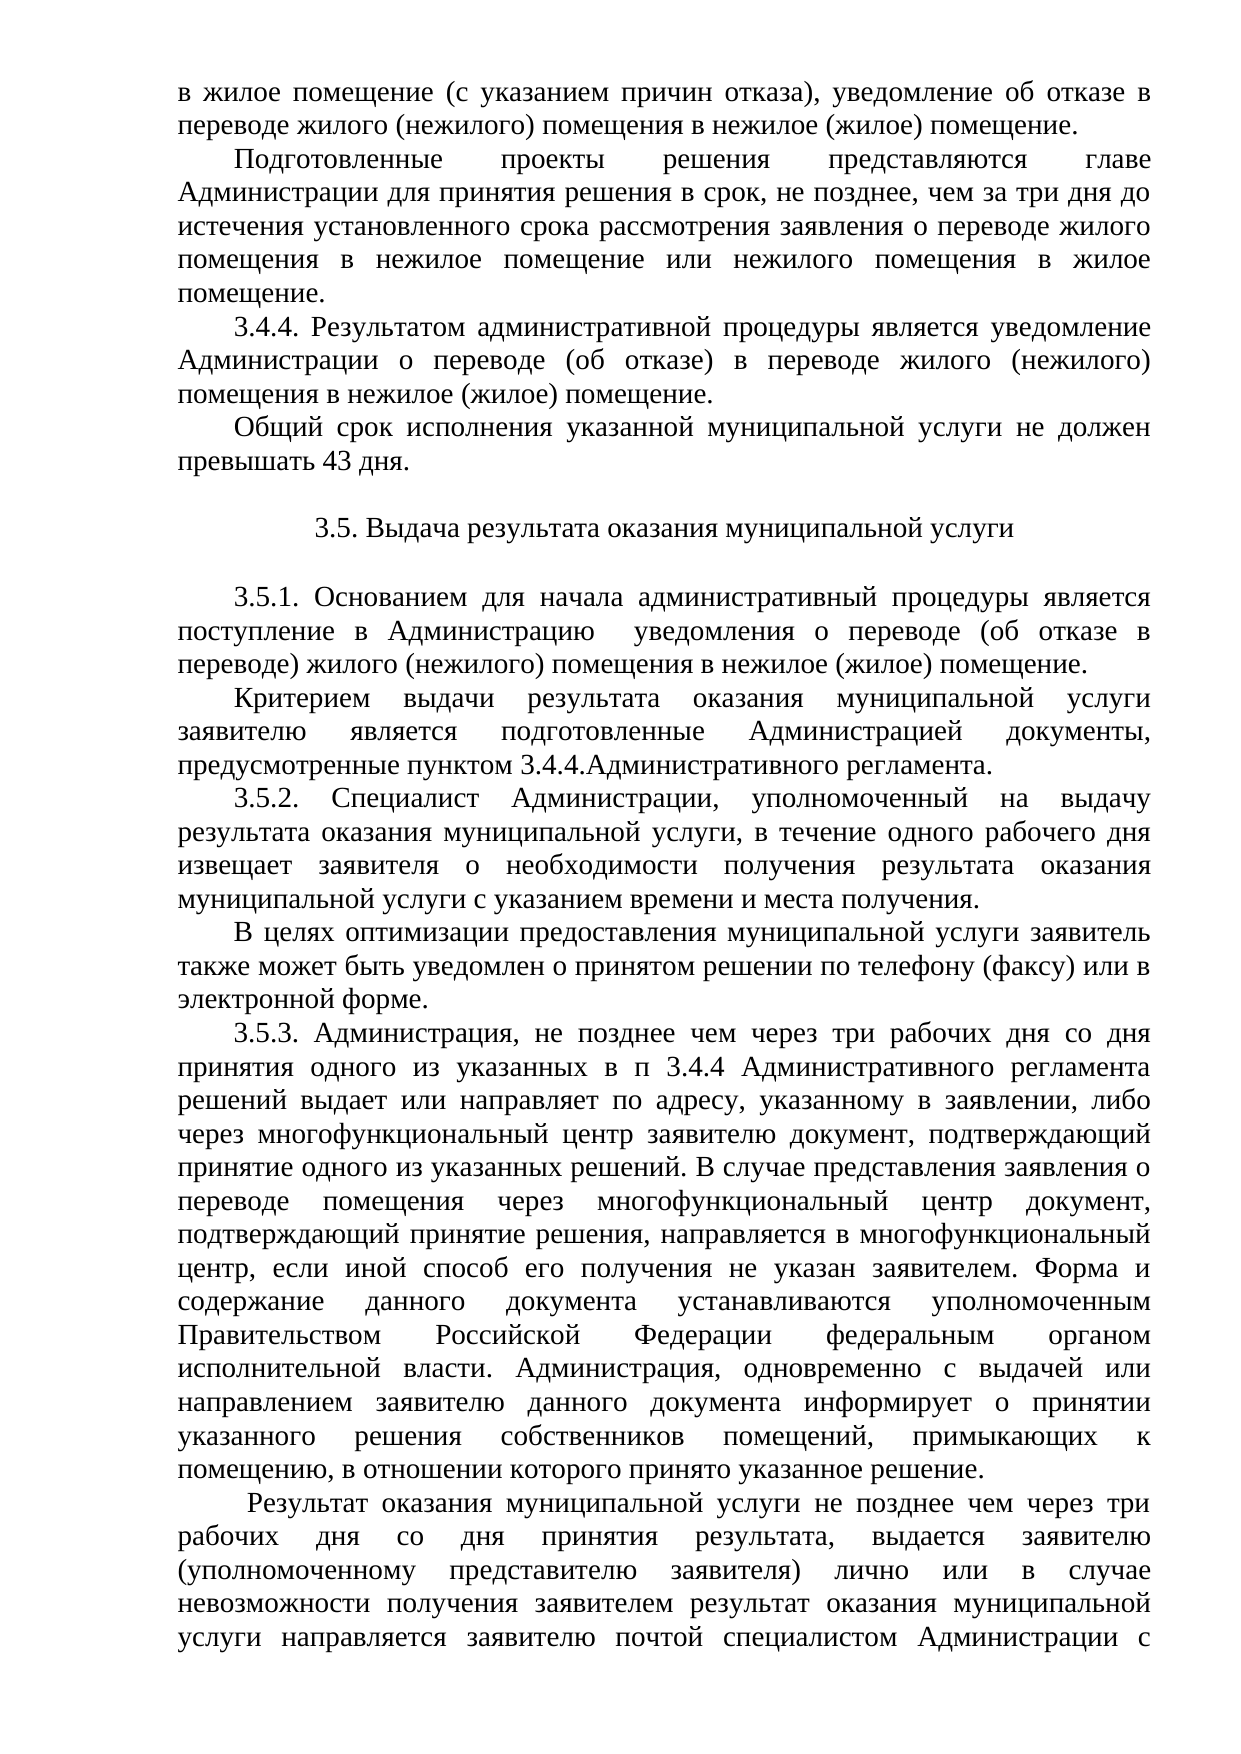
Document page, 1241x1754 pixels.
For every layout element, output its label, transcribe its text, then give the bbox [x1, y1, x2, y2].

text 3.5. Выдача результата оказания муниципальной услуги [177, 510, 1152, 543]
text В целях оптимизации предоставления муниципальной услуги заявитель также может быть уведомлен о принятом решении по телефону (факсу) или в электронной форме. [177, 914, 1152, 1015]
text 3.5.3. Администрация, не позднее чем через три рабочих дня со дня принятия одного из указанных в п 3.4.4 Административного регламента решений выдает или направляет по адресу, указанному в заявлении, либо через многофункциональный центр заявителю документ, подтверждающий принятие одного из указанных решений. В случае представления заявления о переводе помещения через многофункциональный центр документ, подтверждающий принятие решения, направляется в многофункциональный центр, если иной способ его получения не указан заявителем. Форма и содержание данного документа устанавливаются уполномоченным Правительством Российской Федерации федеральным органом исполнительной власти. Администрация, одновременно с выдачей или направлением заявителю данного документа информирует о принятии указанного решения собственников помещений, примыкающих к помещению, в отношении которого принято указанное решение. [177, 1015, 1152, 1485]
text Подготовленные проекты решения представляются главе Администрации для принятия решения в срок, не позднее, чем за три дня до истечения установленного срока рассмотрения заявления о переводе жилого помещения в нежилое помещение или нежилого помещения в жилое помещение. [177, 141, 1152, 309]
text Общий срок исполнения указанной муниципальной услуги не должен превышать 43 дня. [177, 409, 1152, 476]
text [177, 74, 1152, 141]
text 3.5.1. Основанием для начала административный процедуры является поступление в Администрацию уведомления о переводе (об отказе в переводе) жилого (нежилого) помещения в нежилое (жилое) помещение. [177, 579, 1152, 680]
text Критерием выдачи результата оказания муниципальной услуги заявителю является подготовленные Администрацией документы, предусмотренные пунктом 3.4.4.Административного регламента. [177, 680, 1152, 780]
text 3.4.4. Результатом административной процедуры является уведомление Администрации о переводе (об отказе) в переводе жилого (нежилого) помещения в нежилое (жилое) помещение. [177, 309, 1152, 409]
text 3.5.2. Специалист Администрации, уполномоченный на выдачу результата оказания муниципальной услуги, в течение одного рабочего дня извещает заявителя о необходимости получения результата оказания муниципальной услуги с указанием времени и места получения. [177, 780, 1152, 914]
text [177, 1485, 1152, 1652]
